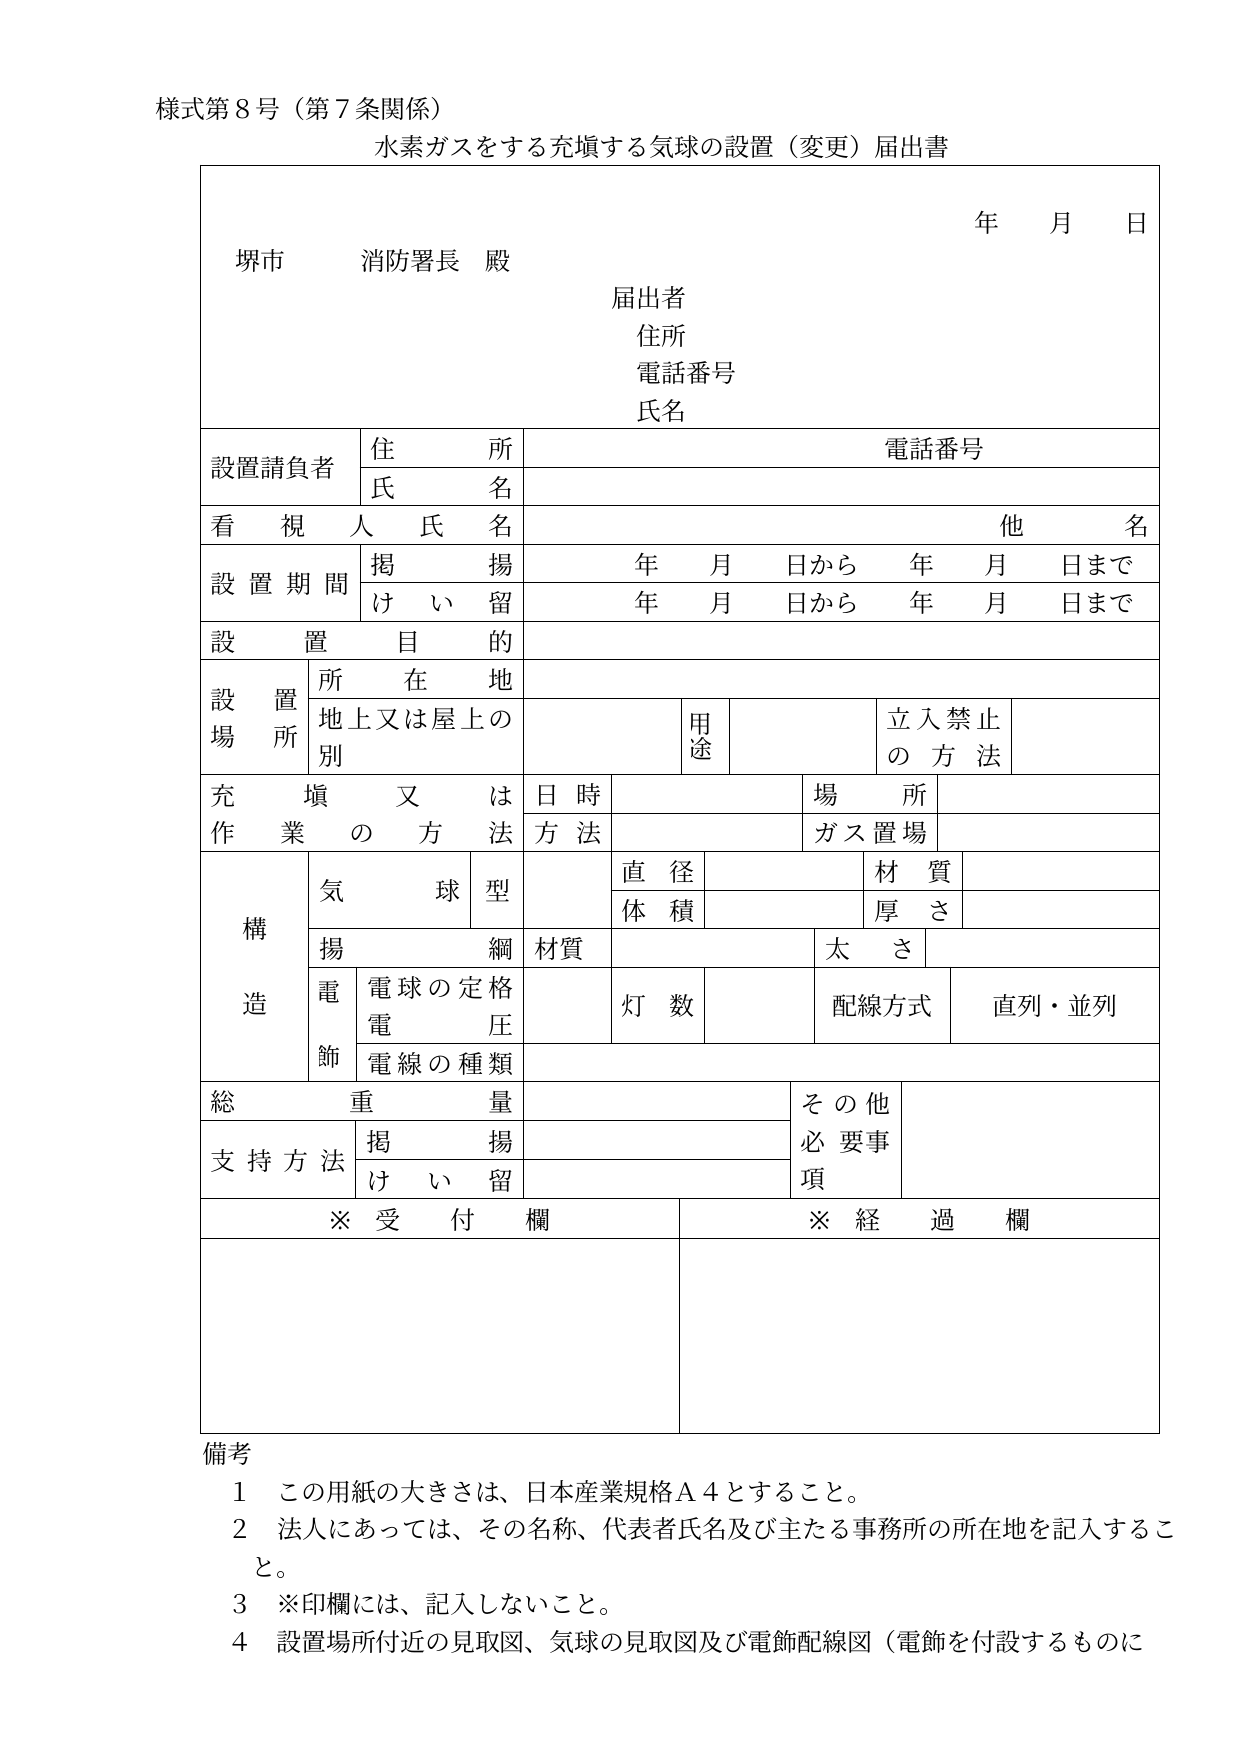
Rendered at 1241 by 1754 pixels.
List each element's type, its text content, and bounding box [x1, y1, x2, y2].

table_cell 直径 [612, 852, 704, 889]
table_cell 揚綱 [309, 929, 523, 967]
table_cell 直列・並列 [951, 968, 1159, 1043]
table_cell 充塡又は 作 業 の 方 法 [201, 775, 523, 851]
table_cell 支持方法 [201, 1121, 355, 1198]
table_cell [705, 968, 814, 1043]
table_cell 年 月 日から 年 月 日まで [524, 583, 1159, 621]
table_cell けい留 [356, 1160, 523, 1198]
table_cell 日時 [524, 775, 611, 812]
table_cell その他必要事項 [791, 1082, 901, 1198]
table_cell [201, 1239, 679, 1433]
table_cell 型 [471, 852, 523, 928]
table_cell [524, 699, 681, 774]
table_cell [963, 852, 1159, 889]
table_cell 電飾 [309, 968, 356, 1081]
table_cell [938, 775, 1159, 812]
table_cell 地上又は屋上の別 [309, 699, 523, 774]
text 水素ガスをする充塡する気球の設置（変更）届出書 [177, 127, 1146, 164]
table_cell [902, 1082, 1159, 1198]
table_cell 気球 [309, 852, 470, 928]
table_cell [705, 891, 863, 928]
text 備考 [177, 1434, 1146, 1472]
table_cell 掲揚 [361, 545, 523, 582]
text 様式第８号（第７条関係） [155, 89, 1146, 127]
table_cell 掲揚 [356, 1121, 523, 1159]
table_cell 住所 [361, 429, 523, 467]
table_cell [680, 1239, 1159, 1433]
table_cell ※ 受付欄 [201, 1199, 679, 1237]
table_cell 他 名 [524, 506, 1159, 544]
table_cell [524, 468, 1159, 505]
table_cell 配線方式 [815, 968, 950, 1043]
table_cell ガス置場 [803, 814, 937, 851]
table_cell 年 月 日から 年 月 日まで [524, 545, 1159, 582]
table_cell [524, 968, 611, 1043]
table_cell 電話番号 [524, 429, 1159, 467]
table_cell [612, 929, 814, 967]
table_cell 看視人氏名 [201, 506, 523, 544]
table_cell [926, 929, 1159, 967]
table_cell [524, 660, 1159, 698]
table_cell 総重量 [201, 1082, 523, 1120]
table_cell ※ 経過欄 [680, 1199, 1159, 1237]
table_cell 電線の種類 [357, 1044, 523, 1081]
text １ この用紙の大きさは、日本産業規格Ａ４とすること。 [177, 1472, 1146, 1509]
table_cell [612, 775, 802, 812]
table_cell [524, 1044, 1159, 1081]
table_cell 立入禁止の方法 [877, 699, 1011, 774]
table_cell 構造 [201, 852, 308, 1081]
table_cell 氏名 [361, 468, 523, 505]
table_cell 太さ [815, 929, 925, 967]
table_cell 体積 [612, 891, 704, 928]
table_cell [524, 852, 611, 928]
table_cell [524, 622, 1159, 659]
table_cell 厚さ [864, 891, 962, 928]
table_header 年 月 日 堺市 消防署長 殿 届出者 住所 電話番号 氏名 [201, 166, 1159, 428]
table_cell [524, 1082, 790, 1120]
table_cell [524, 1121, 790, 1159]
table_cell [612, 814, 802, 851]
table_cell [705, 852, 863, 889]
table_cell [524, 1160, 790, 1198]
table_cell 灯数 [612, 968, 704, 1043]
text ３ ※印欄には、記入しないこと。 [177, 1584, 1146, 1622]
table_cell [730, 699, 876, 774]
table_cell 材質 [864, 852, 962, 889]
table_cell けい留 [361, 583, 523, 621]
table_cell 電球の定格電圧 [357, 968, 523, 1043]
table_cell 材質 [524, 929, 611, 967]
table_cell 設置場所 [201, 660, 308, 774]
table_cell 設置期間 [201, 545, 360, 621]
table_cell [938, 814, 1159, 851]
table_cell 設置請負者 [201, 429, 360, 505]
table_cell 所在地 [309, 660, 523, 698]
text ４ 設置場所付近の見取図、気球の見取図及び電飾配線図（電飾を付設するものに [177, 1622, 1146, 1659]
table_cell 方法 [524, 814, 611, 851]
text ２ 法人にあっては、その名称、代表者氏名及び主たる事務所の所在地を記入すること。 [177, 1509, 1178, 1584]
table_cell 設置目的 [201, 622, 523, 659]
table_cell [1012, 699, 1159, 774]
table_cell 場所 [803, 775, 937, 812]
table_cell 用途 [682, 699, 729, 774]
table_cell [963, 891, 1159, 928]
